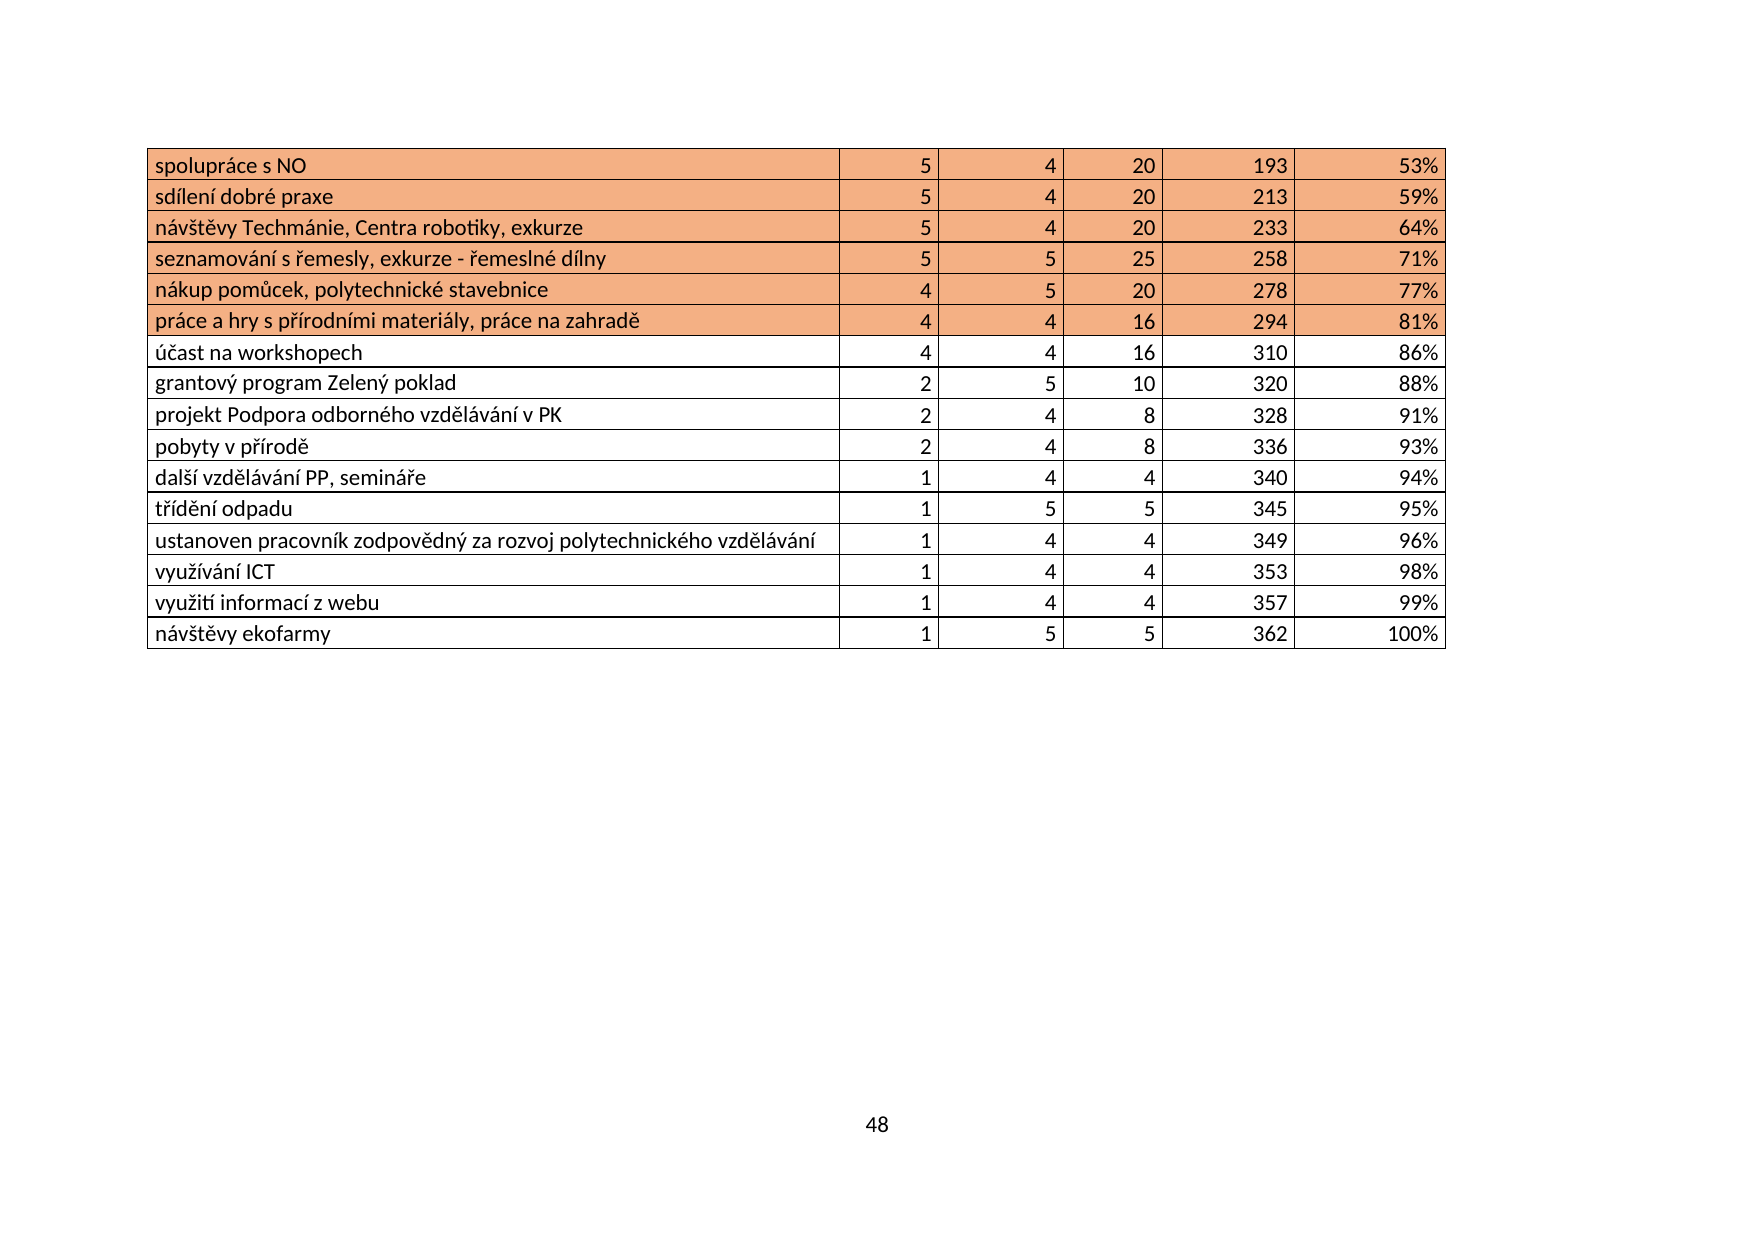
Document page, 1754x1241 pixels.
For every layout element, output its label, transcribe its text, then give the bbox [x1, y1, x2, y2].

table_cell 71% [1295, 243, 1445, 273]
table_cell další vzdělávání PP, semináře [148, 461, 839, 491]
table_cell 20 [1064, 211, 1162, 241]
table_cell 95% [1295, 493, 1445, 523]
table_cell 294 [1163, 305, 1294, 335]
table_cell 1 [840, 586, 938, 616]
table_cell 258 [1163, 243, 1294, 273]
table_cell 10 [1064, 368, 1162, 398]
table_cell 2 [840, 430, 938, 460]
table_cell 4 [840, 336, 938, 366]
table_cell návštěvy ekofarmy [148, 618, 839, 648]
table_cell 91% [1295, 399, 1445, 429]
table_cell 5 [840, 243, 938, 273]
table_cell 193 [1163, 149, 1294, 179]
table_cell 4 [939, 211, 1063, 241]
table_cell 362 [1163, 618, 1294, 648]
table_cell 100% [1295, 618, 1445, 648]
table_cell ustanoven pracovník zodpovědný za rozvoj polytechnického vzdělávání [148, 524, 839, 554]
table_cell 4 [840, 305, 938, 335]
table_cell 96% [1295, 524, 1445, 554]
table_cell 233 [1163, 211, 1294, 241]
table_cell 340 [1163, 461, 1294, 491]
table_cell spolupráce s NO [148, 149, 839, 179]
table_cell pobyty v přírodě [148, 430, 839, 460]
table_cell 1 [840, 524, 938, 554]
table_cell 99% [1295, 586, 1445, 616]
table_cell 93% [1295, 430, 1445, 460]
table_cell 4 [1064, 555, 1162, 585]
table_cell 20 [1064, 180, 1162, 210]
table_cell 4 [939, 336, 1063, 366]
table_cell 8 [1064, 399, 1162, 429]
table_cell 5 [939, 618, 1063, 648]
table_cell projekt Podpora odborného vzdělávání v PK [148, 399, 839, 429]
table_cell 4 [939, 305, 1063, 335]
table_cell 1 [840, 461, 938, 491]
table_cell 5 [939, 493, 1063, 523]
table_cell 86% [1295, 336, 1445, 366]
table_cell 328 [1163, 399, 1294, 429]
table_cell využívání ICT [148, 555, 839, 585]
table_cell 64% [1295, 211, 1445, 241]
table_cell využití informací z webu [148, 586, 839, 616]
table_cell 16 [1064, 336, 1162, 366]
table_cell 5 [939, 274, 1063, 304]
table_cell 4 [939, 399, 1063, 429]
table_cell 5 [840, 211, 938, 241]
table_cell 81% [1295, 305, 1445, 335]
table_cell 320 [1163, 368, 1294, 398]
table_cell třídění odpadu [148, 493, 839, 523]
table_cell práce a hry s přírodními materiály, práce na zahradě [148, 305, 839, 335]
table_cell návštěvy Techmánie, Centra robotiky, exkurze [148, 211, 839, 241]
table_cell 336 [1163, 430, 1294, 460]
table_cell 5 [840, 180, 938, 210]
table_cell 88% [1295, 368, 1445, 398]
table_cell 5 [939, 368, 1063, 398]
table_cell 4 [939, 180, 1063, 210]
table_cell 53% [1295, 149, 1445, 179]
table_cell 4 [939, 586, 1063, 616]
table_cell účast na workshopech [148, 336, 839, 366]
table_cell 1 [840, 493, 938, 523]
table_cell 345 [1163, 493, 1294, 523]
table_cell 20 [1064, 274, 1162, 304]
table_cell 2 [840, 399, 938, 429]
table_cell 16 [1064, 305, 1162, 335]
table_cell sdílení dobré praxe [148, 180, 839, 210]
table_cell 278 [1163, 274, 1294, 304]
table_cell 357 [1163, 586, 1294, 616]
table_cell 1 [840, 555, 938, 585]
table_cell 5 [1064, 493, 1162, 523]
table_cell 5 [939, 243, 1063, 273]
table_cell 25 [1064, 243, 1162, 273]
table_cell 4 [939, 555, 1063, 585]
table_cell grantový program Zelený poklad [148, 368, 839, 398]
table_cell 5 [840, 149, 938, 179]
table_cell 349 [1163, 524, 1294, 554]
table_cell 4 [1064, 524, 1162, 554]
table_cell 213 [1163, 180, 1294, 210]
table_cell 4 [939, 524, 1063, 554]
table_cell 4 [939, 461, 1063, 491]
table_cell 1 [840, 618, 938, 648]
table_cell 4 [939, 430, 1063, 460]
table_cell 98% [1295, 555, 1445, 585]
table_cell 4 [939, 149, 1063, 179]
table_cell 5 [1064, 618, 1162, 648]
table_cell seznamování s řemesly, exkurze - řemeslné dílny [148, 243, 839, 273]
table_cell 353 [1163, 555, 1294, 585]
table_cell nákup pomůcek, polytechnické stavebnice [148, 274, 839, 304]
table_cell 20 [1064, 149, 1162, 179]
table_cell 59% [1295, 180, 1445, 210]
table_cell 310 [1163, 336, 1294, 366]
table_cell 4 [1064, 586, 1162, 616]
table_cell 4 [840, 274, 938, 304]
table_cell 2 [840, 368, 938, 398]
table_cell 77% [1295, 274, 1445, 304]
table_cell 94% [1295, 461, 1445, 491]
table_cell 8 [1064, 430, 1162, 460]
table_cell 4 [1064, 461, 1162, 491]
